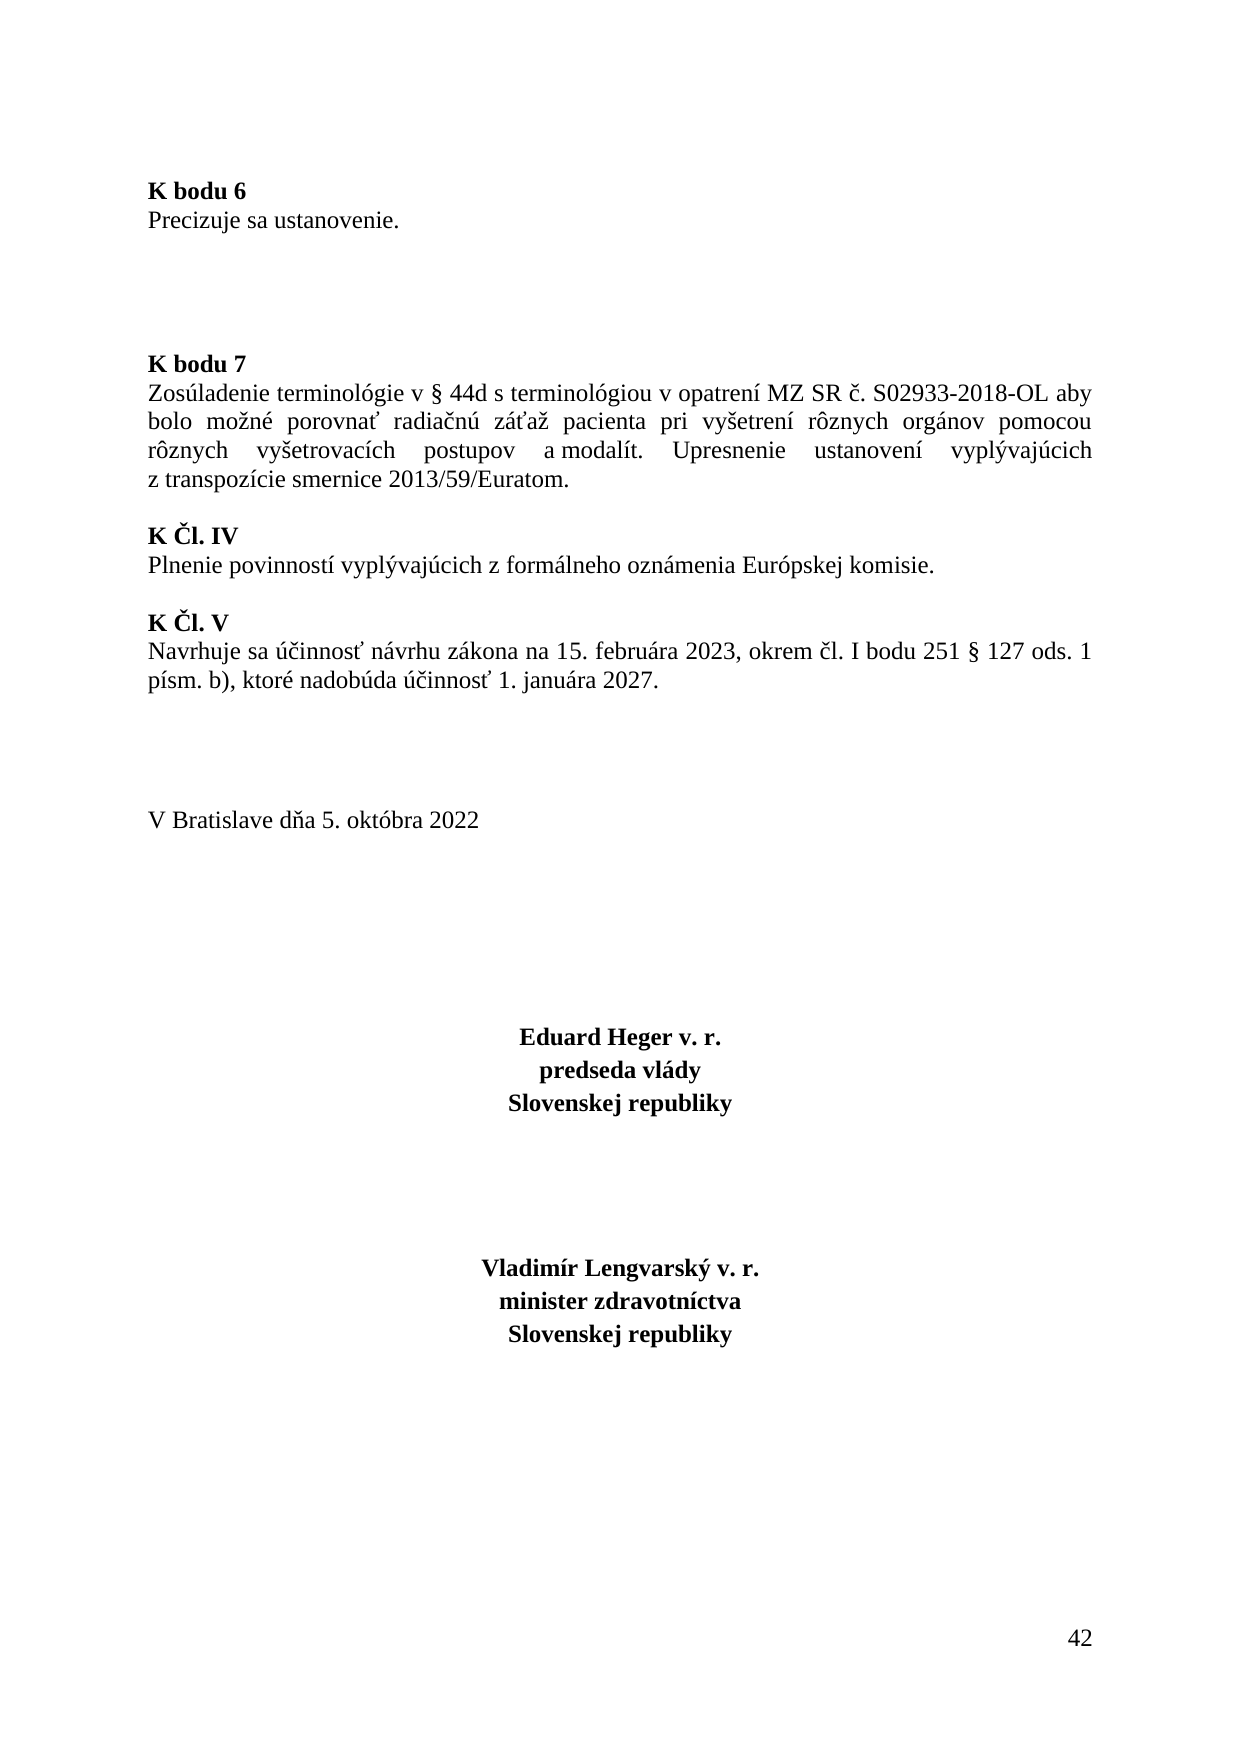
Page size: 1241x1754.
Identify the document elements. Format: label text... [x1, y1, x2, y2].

text K bodu 6 [148, 176, 1093, 205]
text Eduard Heger v. r. [148, 1022, 1093, 1051]
text V Bratislave dňa 5. októbra 2022 [148, 805, 1093, 834]
text Navrhuje sa účinnosť návrhu zákona na 15. februára 2023, okrem čl. I bodu 251 § 127 ods. 1 písm. b), ktoré nadobúda účinnosť 1. januára 2027. [148, 636, 1093, 694]
text Vladimír Lengvarský v. r. [148, 1253, 1093, 1282]
text predseda vlády [148, 1055, 1093, 1084]
text minister zdravotníctva [148, 1286, 1093, 1315]
text Zosúladenie terminológie v § 44d s terminológiou v opatrení MZ SR č. S02933-2018-OL aby bolo možné porovnať radiačnú záťaž pacienta pri vyšetrení rôznych orgánov pomocou rôznych vyšetrovacích postupov a modalít. Upresnenie ustanovení vyplývajúcich z transpozície smernice 2013/59/Euratom. [148, 378, 1093, 493]
text Plnenie povinností vyplývajúcich z formálneho oznámenia Európskej komisie. [148, 550, 1093, 579]
text Precizuje sa ustanovenie. [148, 205, 1093, 234]
text Slovenskej republiky [148, 1319, 1093, 1348]
text K Čl. IV [148, 521, 1093, 550]
text K Čl. V [148, 608, 1093, 636]
text K bodu 7 [148, 349, 1093, 378]
text Slovenskej republiky [148, 1088, 1093, 1117]
